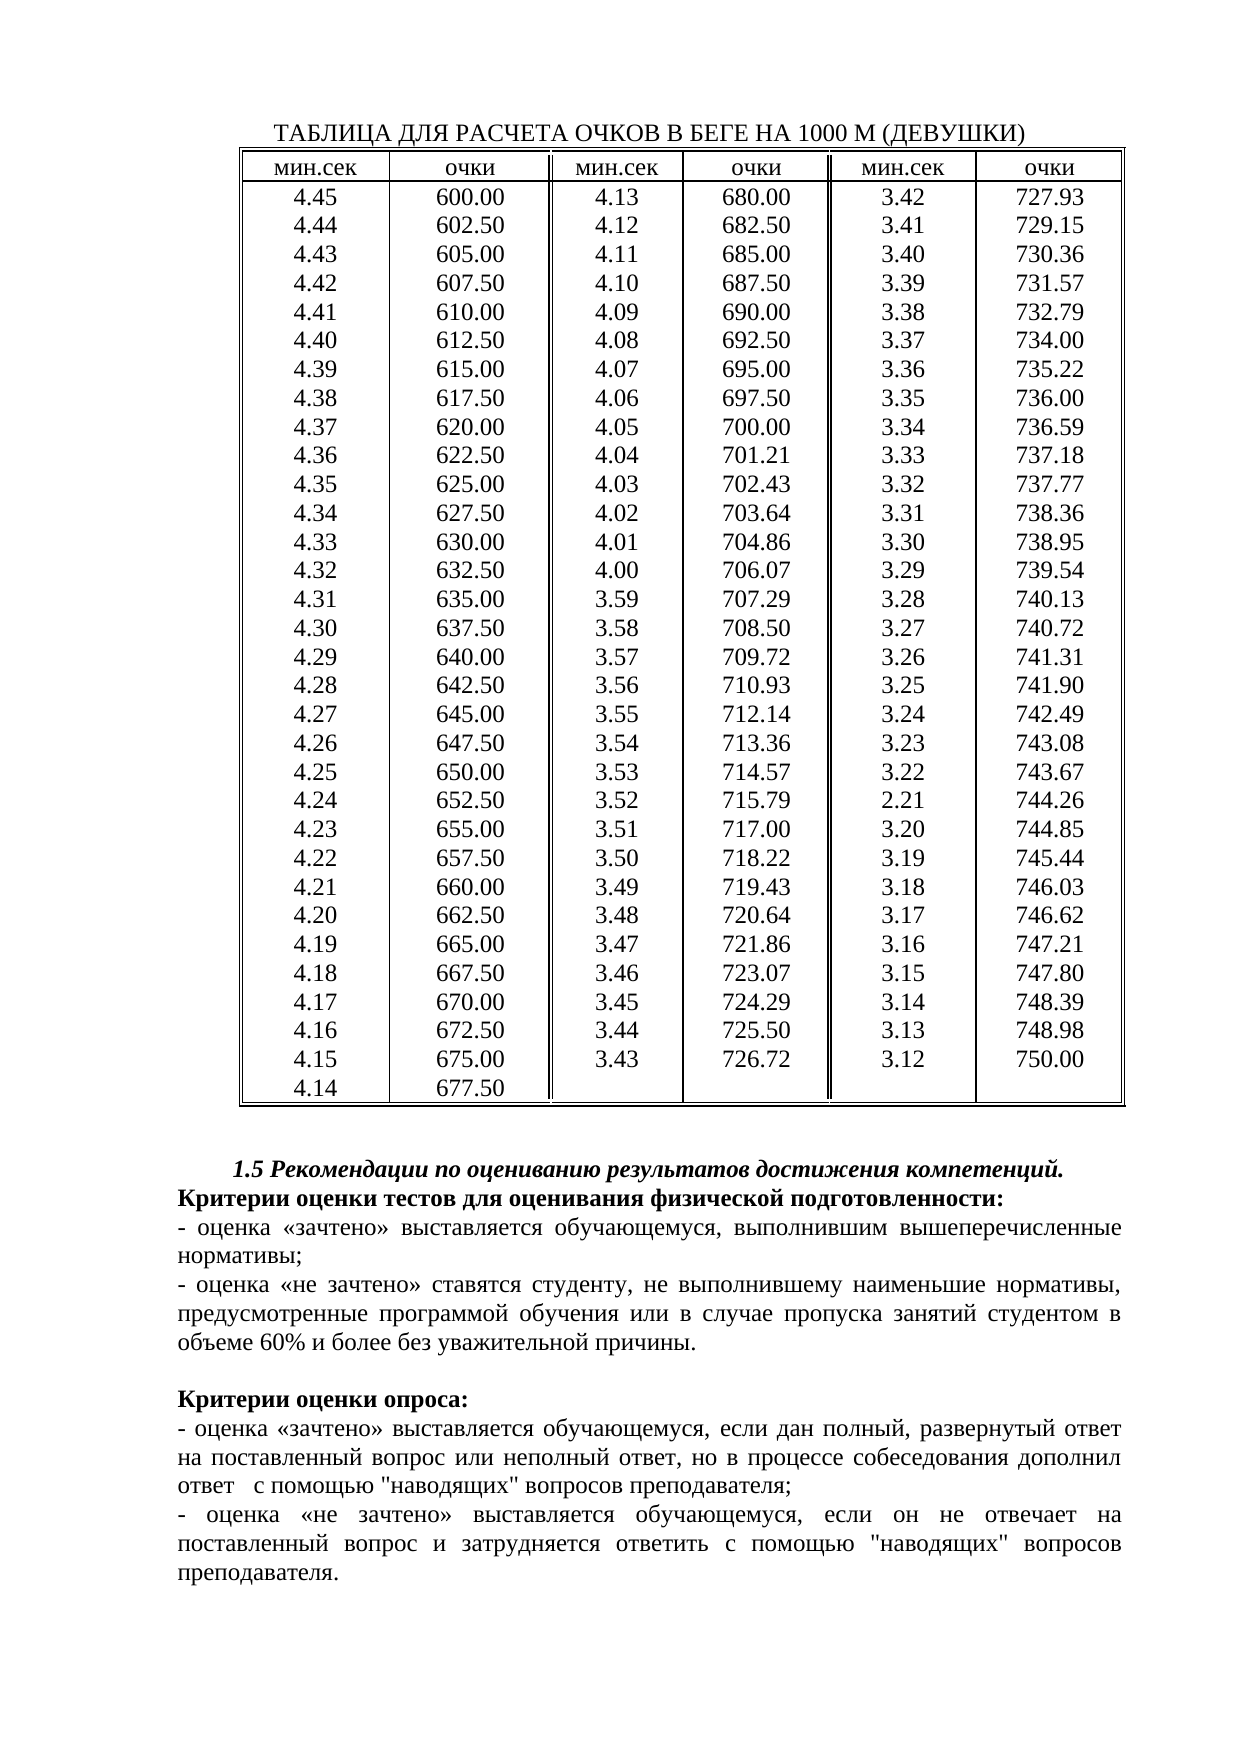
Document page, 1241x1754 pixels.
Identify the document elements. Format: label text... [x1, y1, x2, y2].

table_cell 3.42 3.41 3.40 3.39 3.38 3.37 3.36 3.35 3.34 3.33 3.32 3.31 3.30 3.29 3.28 3.27 3.26 3.25 3.24 3.23 3.22 2.21 3.20 3.19 3.18 3.17 3.16 3.15 3.14 3.13 3.12 [830, 182, 975, 1102]
table_header мин.сек [830, 152, 975, 180]
text Критерии оценки тестов для оценивания физической подготовленности: [177, 1183, 1122, 1212]
list 1.5 Рекомендации по оцениванию результатов достижения компетенций. [177, 1154, 1122, 1183]
text - оценка «зачтено» выставляется обучающемуся, выполнившим вышеперечисленные нормативы; [177, 1212, 1122, 1269]
text ТАБЛИЦА ДЛЯ РАСЧЕТА ОЧКОВ В БЕГЕ НА (ДЕВУШКИ) [177, 118, 1122, 147]
table_cell 4.13 4.12 4.11 4.10 4.09 4.08 4.07 4.06 4.05 4.04 4.03 4.02 4.01 4.00 3.59 3.58 3.57 3.56 3.55 3.54 3.53 3.52 3.51 3.50 3.49 3.48 3.47 3.46 3.45 3.44 3.43 [551, 182, 682, 1102]
text - оценка «зачтено» выставляется обучающемуся, если дан полный, развернутый ответ на поставленный вопрос или неполный ответ, но в процессе собеседования дополнил ответ с помощью "наводящих" вопросов преподавателя; [177, 1413, 1122, 1499]
table_header очки [977, 152, 1121, 180]
table_cell 600.00 602.50 605.00 607.50 610.00 612.50 615.00 617.50 620.00 622.50 625.00 627.50 630.00 632.50 635.00 637.50 640.00 642.50 645.00 647.50 650.00 652.50 655.00 657.50 660.00 662.50 665.00 667.50 670.00 672.50 675.00 677.50 [390, 182, 551, 1102]
table_header очки [390, 148, 551, 180]
text Критерии оценки опроса: [177, 1384, 1122, 1413]
table_header мин.сек [551, 151, 682, 180]
table_cell 4.45 4.44 4.43 4.42 4.41 4.40 4.39 4.38 4.37 4.36 4.35 4.34 4.33 4.32 4.31 4.30 4.29 4.28 4.27 4.26 4.25 4.24 4.23 4.22 4.21 4.20 4.19 4.18 4.17 4.16 4.15 4.14 [243, 182, 389, 1102]
text - оценка «не зачтено» ставятся студенту, не выполнившему наименьшие нормативы, предусмотренные программой обучения или в случае пропуска занятий студентом в объеме 60% и более без уважительной причины. [177, 1269, 1122, 1356]
table_cell 727.93 729.15 730.36 731.57 732.79 734.00 735.22 736.00 736.59 737.18 737.77 738.36 738.95 739.54 740.13 740.72 741.31 741.90 742.49 743.08 743.67 744.26 744.85 745.44 746.03 746.62 747.21 747.80 748.39 748.98 750.00 [977, 182, 1121, 1102]
table_header мин.сек [243, 152, 389, 180]
text - оценка «не зачтено» выставляется обучающемуся, если он не отвечает на поставленный вопрос и затрудняется ответить с помощью "наводящих" вопросов преподавателя. [177, 1499, 1122, 1586]
table_cell 680.00 682.50 685.00 687.50 690.00 692.50 695.00 697.50 700.00 701.21 702.43 703.64 704.86 706.07 707.29 708.50 709.72 710.93 712.14 713.36 714.57 715.79 717.00 718.22 719.43 720.64 721.86 723.07 724.29 725.50 726.72 [684, 182, 829, 1102]
table_header очки [684, 152, 829, 180]
